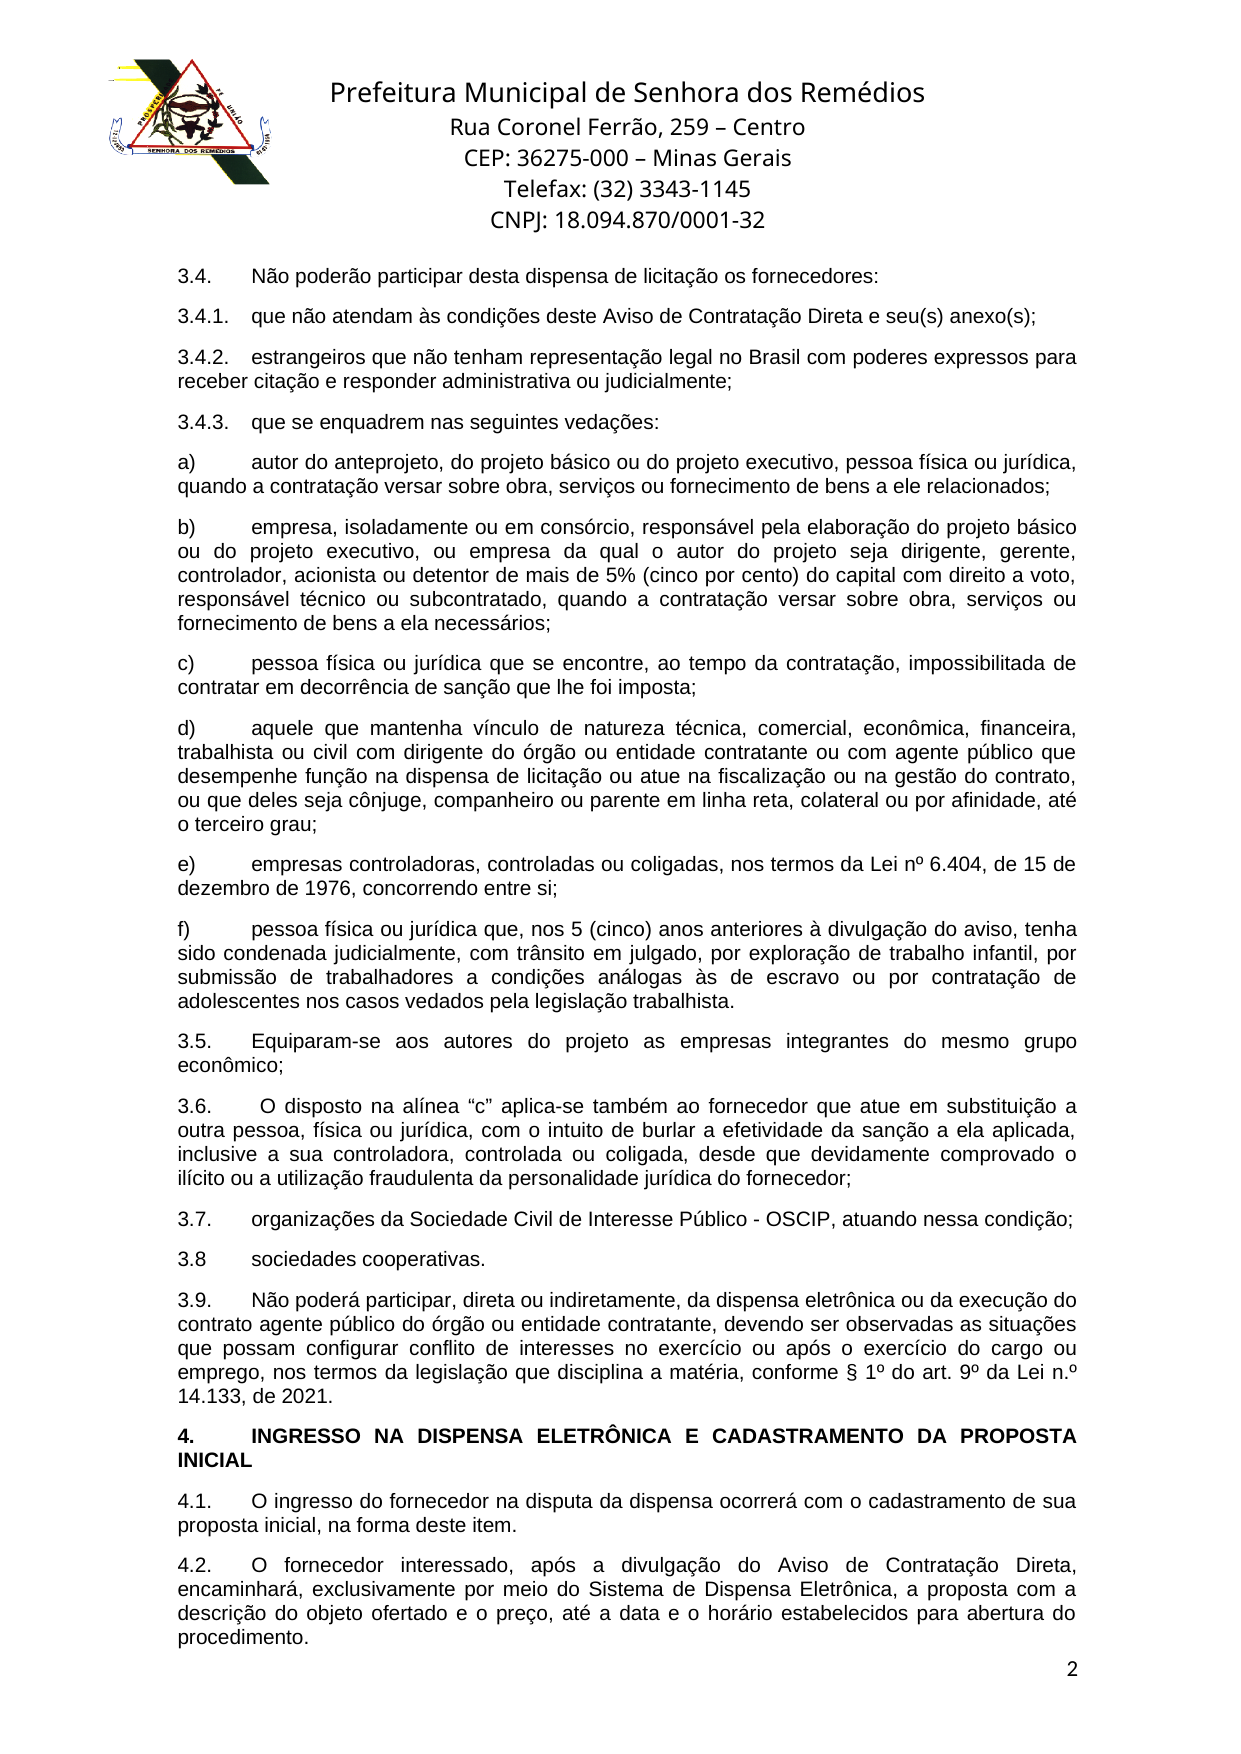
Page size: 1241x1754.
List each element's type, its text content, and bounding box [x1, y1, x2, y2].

text 3.4. Não poderão participar desta dispensa de licitação os fornecedores: [177, 264, 1078, 288]
text 3.6. O disposto na alínea “c” aplica-se também ao fornecedor que atue em substituição a outra pessoa, física ou jurídica, com o intuito de burlar a efetividade da sanção a ela aplicada, inclusive a sua controladora, controlada ou coligada, desde que devidamente comprovado o ilícito ou a utilização fraudulenta da personalidade jurídica do fornecedor; [177, 1094, 1078, 1190]
text 4.2. O fornecedor interessado, após a divulgação do Aviso de Contratação Direta, encaminhará, exclusivamente por meio do Sistema de Dispensa Eletrônica, a proposta com a descrição do objeto ofertado e o preço, até a data e o horário estabelecidos para abertura do procedimento. [177, 1553, 1078, 1649]
text e) empresas controladoras, controladas ou coligadas, nos termos da Lei nº 6.404, de 15 de dezembro de 1976, concorrendo entre si; [177, 852, 1078, 900]
text 3.8 sociedades cooperativas. [177, 1247, 1078, 1271]
text 3.7. organizações da Sociedade Civil de Interesse Público - OSCIP, atuando nessa condição; [177, 1206, 1078, 1230]
text 3.4.2. estrangeiros que não tenham representação legal no Brasil com poderes expressos para receber citação e responder administrativa ou judicialmente; [177, 345, 1078, 393]
text 4.1. O ingresso do fornecedor na disputa da dispensa ocorrerá com o cadastramento de sua proposta inicial, na forma deste item. [177, 1489, 1078, 1537]
text b) empresa, isoladamente ou em consórcio, responsável pela elaboração do projeto básico ou do projeto executivo, ou empresa da qual o autor do projeto seja dirigente, gerente, controlador, acionista ou detentor de mais de 5% (cinco por cento) do capital com direito a voto, responsável técnico ou subcontratado, quando a contratação versar sobre obra, serviços ou fornecimento de bens a ela necessários; [177, 515, 1078, 634]
text 3.5. Equiparam-se aos autores do projeto as empresas integrantes do mesmo grupo econômico; [177, 1029, 1078, 1077]
text c) pessoa física ou jurídica que se encontre, ao tempo da contratação, impossibilitada de contratar em decorrência de sanção que lhe foi imposta; [177, 651, 1078, 699]
text 4. INGRESSO NA DISPENSA ELETRÔNICA E CADASTRAMENTO DA PROPOSTA INICIAL [177, 1424, 1078, 1472]
text 3.4.3. que se enquadrem nas seguintes vedações: [177, 409, 1078, 433]
text f) pessoa física ou jurídica que, nos 5 (cinco) anos anteriores à divulgação do aviso, tenha sido condenada judicialmente, com trânsito em julgado, por exploração de trabalho infantil, por submissão de trabalhadores a condições análogas às de escravo ou por contratação de adolescentes nos casos vedados pela legislação trabalhista. [177, 917, 1078, 1013]
text a) autor do anteprojeto, do projeto básico ou do projeto executivo, pessoa física ou jurídica, quando a contratação versar sobre obra, serviços ou fornecimento de bens a ele relacionados; [177, 450, 1078, 498]
text d) aquele que mantenha vínculo de natureza técnica, comercial, econômica, financeira, trabalhista ou civil com dirigente do órgão ou entidade contratante ou com agente público que desempenhe função na dispensa de licitação ou atue na fiscalização ou na gestão do contrato, ou que deles seja cônjuge, companheiro ou parente em linha reta, colateral ou por afinidade, até o terceiro grau; [177, 716, 1078, 836]
text 3.4.1. que não atendam às condições deste Aviso de Contratação Direta e seu(s) anexo(s); [177, 304, 1078, 328]
text 3.9. Não poderá participar, direta ou indiretamente, da dispensa eletrônica ou da execução do contrato agente público do órgão ou entidade contratante, devendo ser observadas as situações que possam configurar conflito de interesses no exercício ou após o exercício do cargo ou emprego, nos termos da legislação que disciplina a matéria, conforme § 1º do art. 9º da Lei n.º 14.133, de 2021. [177, 1288, 1078, 1407]
